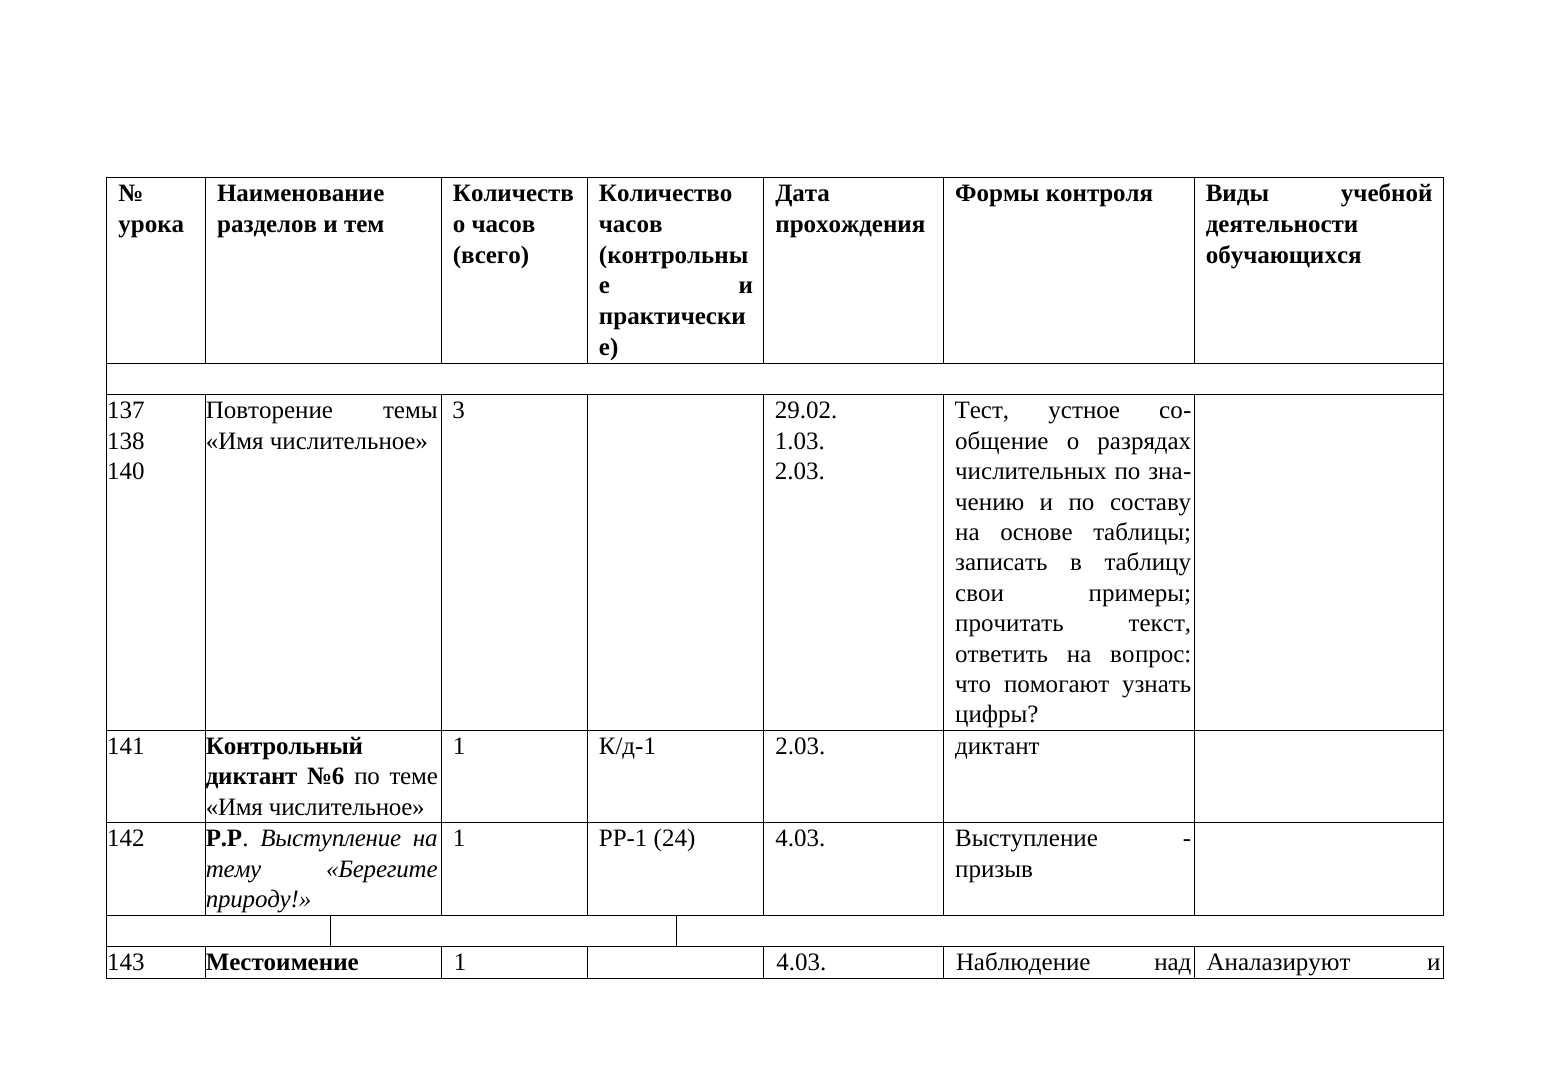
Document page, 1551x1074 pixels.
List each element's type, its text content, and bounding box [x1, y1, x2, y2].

table_cell Местоимение Местоимение как часть речи [206, 947, 441, 977]
table_cell 4.03. [764, 823, 943, 914]
table_header Формы контроля [944, 178, 1194, 363]
table_cell К/д-1 [588, 731, 763, 822]
table_cell [588, 947, 763, 977]
table_cell 2.03. [764, 731, 943, 822]
table_cell 29.02. 1.03. 2.03. [764, 395, 943, 730]
table_header Количество часов (контрольные и практические) [588, 178, 763, 363]
table_header № урока [107, 178, 205, 363]
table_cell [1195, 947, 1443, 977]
table_cell 142 [107, 823, 205, 914]
table_cell 4.03. [764, 947, 943, 977]
table_cell Контрольный диктант №6 по теме «Имя числительное» [206, 731, 441, 822]
table_cell [1195, 823, 1443, 914]
table_cell 143 [107, 947, 205, 977]
table_cell 1 [442, 823, 587, 914]
table_cell [1195, 731, 1443, 822]
table_cell [107, 364, 1443, 394]
table_cell 1 [442, 731, 587, 822]
table_cell [1195, 395, 1443, 730]
table_cell 3 [442, 395, 587, 730]
table_cell Наблюдение над текстом, замена местоимений существительными. Редактирование текста [944, 947, 1194, 977]
table_cell Тест, устное сообщение о разрядах числительных по значению и по составу на основе таблицы; записать в таблицу свои примеры; прочитать текст, ответить на вопрос: что помогают узнать цифры? [944, 395, 1194, 730]
table_cell Повторение темы «Имя числительное» [206, 395, 441, 730]
table_cell [107, 916, 330, 946]
table_cell [331, 916, 676, 946]
table_header Дата прохождения [764, 178, 943, 363]
table_header Наименование разделов и тем [206, 178, 441, 363]
table_cell РР-1 (24) [588, 823, 763, 914]
table_cell 137 138 140 [107, 395, 205, 730]
table_cell [588, 395, 763, 730]
table_cell 1 [442, 947, 587, 977]
table_cell Р.Р. Выступление на тему «Берегите природу!» [206, 823, 441, 914]
table_header Количество часов (всего) [442, 178, 587, 363]
table_cell Выступление - призыв [944, 823, 1194, 914]
table_header Виды учебной деятельности обучающихся [1195, 178, 1443, 363]
table_cell 141 [107, 731, 205, 822]
table_cell диктант [944, 731, 1194, 822]
